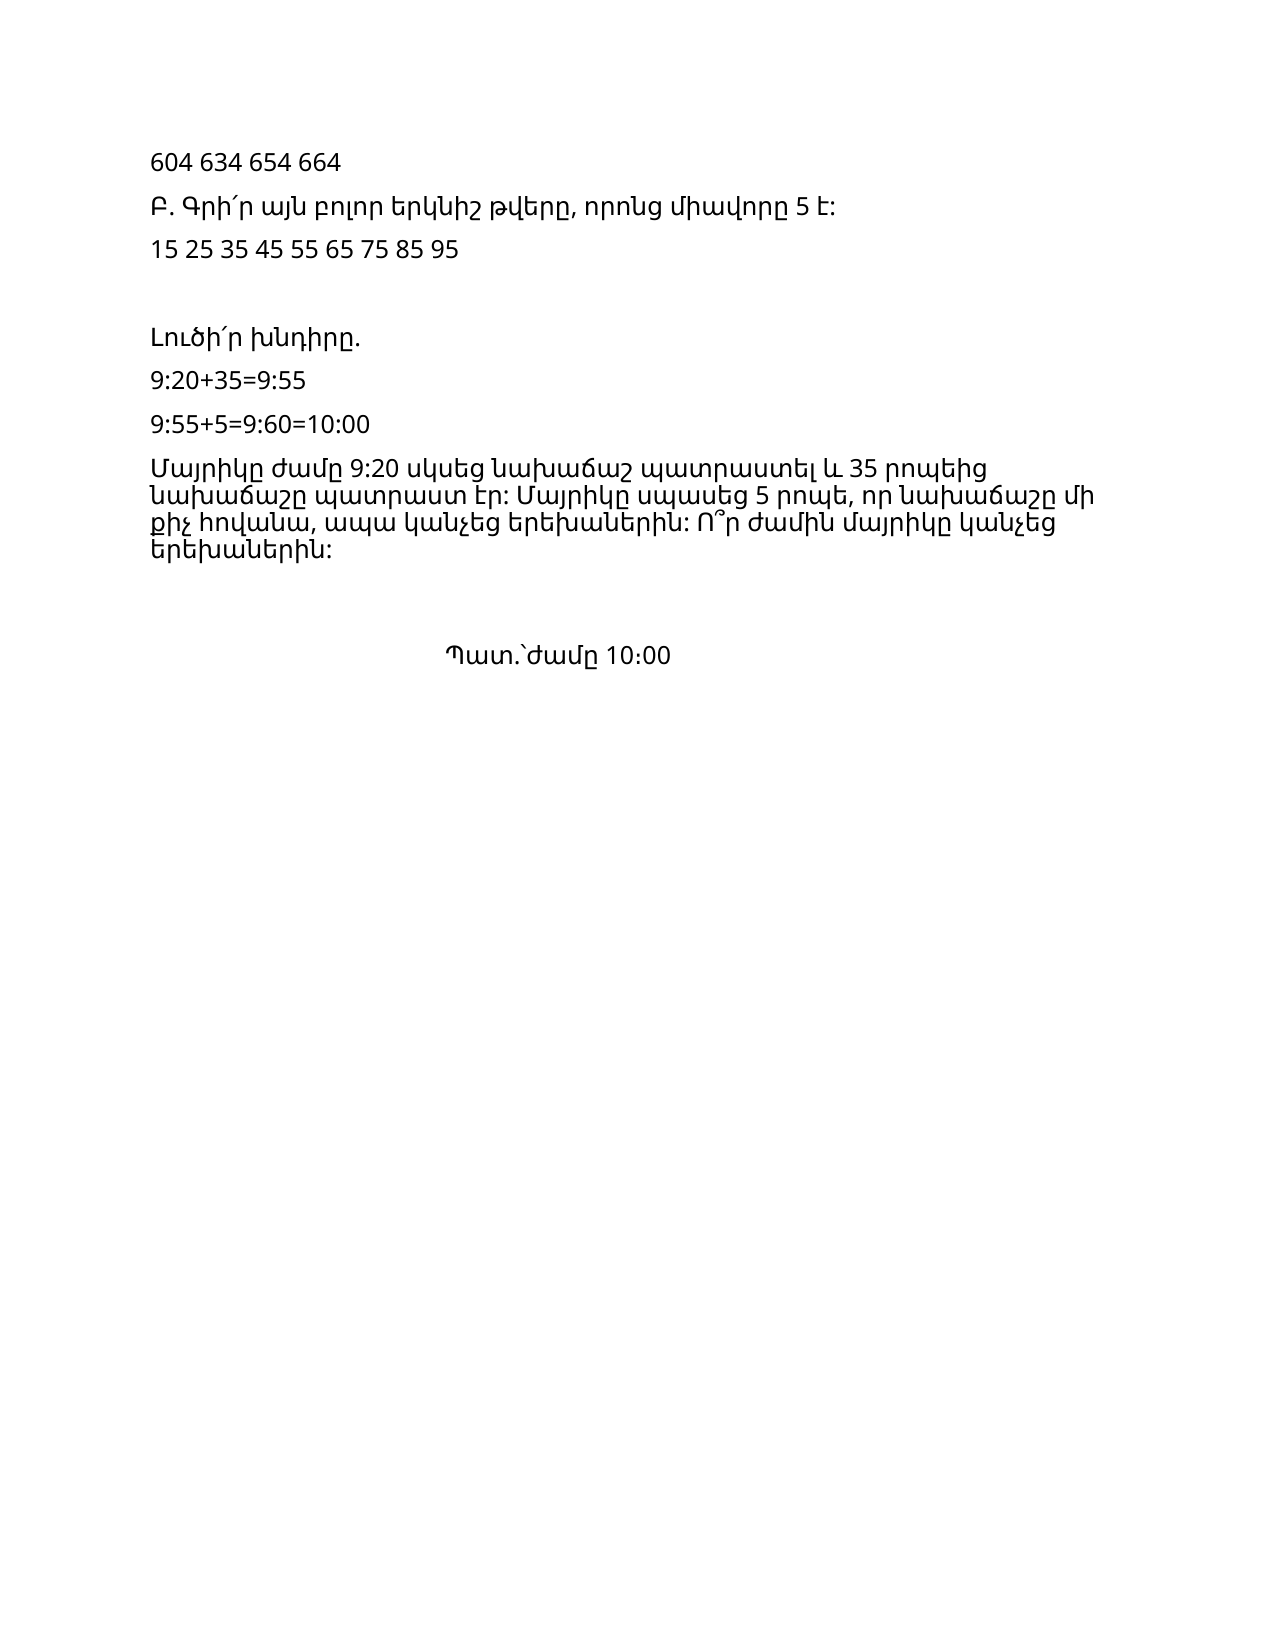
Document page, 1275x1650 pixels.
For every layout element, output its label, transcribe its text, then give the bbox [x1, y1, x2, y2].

text Պատ.՝ժամը 10։00 [371, 634, 1125, 672]
text 9:20+35=9:55 [150, 368, 1125, 395]
text Բ. Գրի՛ր այն բոլոր երկնիշ թվերը, որոնց միավորը 5 է: [150, 194, 1125, 221]
text 604 634 654 664 [150, 150, 1125, 177]
text 9:55+5=9:60=10:00 [150, 412, 1125, 439]
text Մայրիկը ժամը 9:20 սկսեց նախաճաշ պատրաստել և 35 րոպեից նախաճաշը պատրաստ էր: Մայրիկը սպասեց 5 րոպե, որ նախաճաշը մի քիչ հովանա, ապա կանչեց երեխաներին: Ո՞ր ժամին մայրիկը կանչեց երեխաներին: [150, 456, 1125, 563]
text 15 25 35 45 55 65 75 85 95 [150, 237, 1125, 264]
text Լուծի՛ր խնդիրը. [150, 324, 1125, 352]
